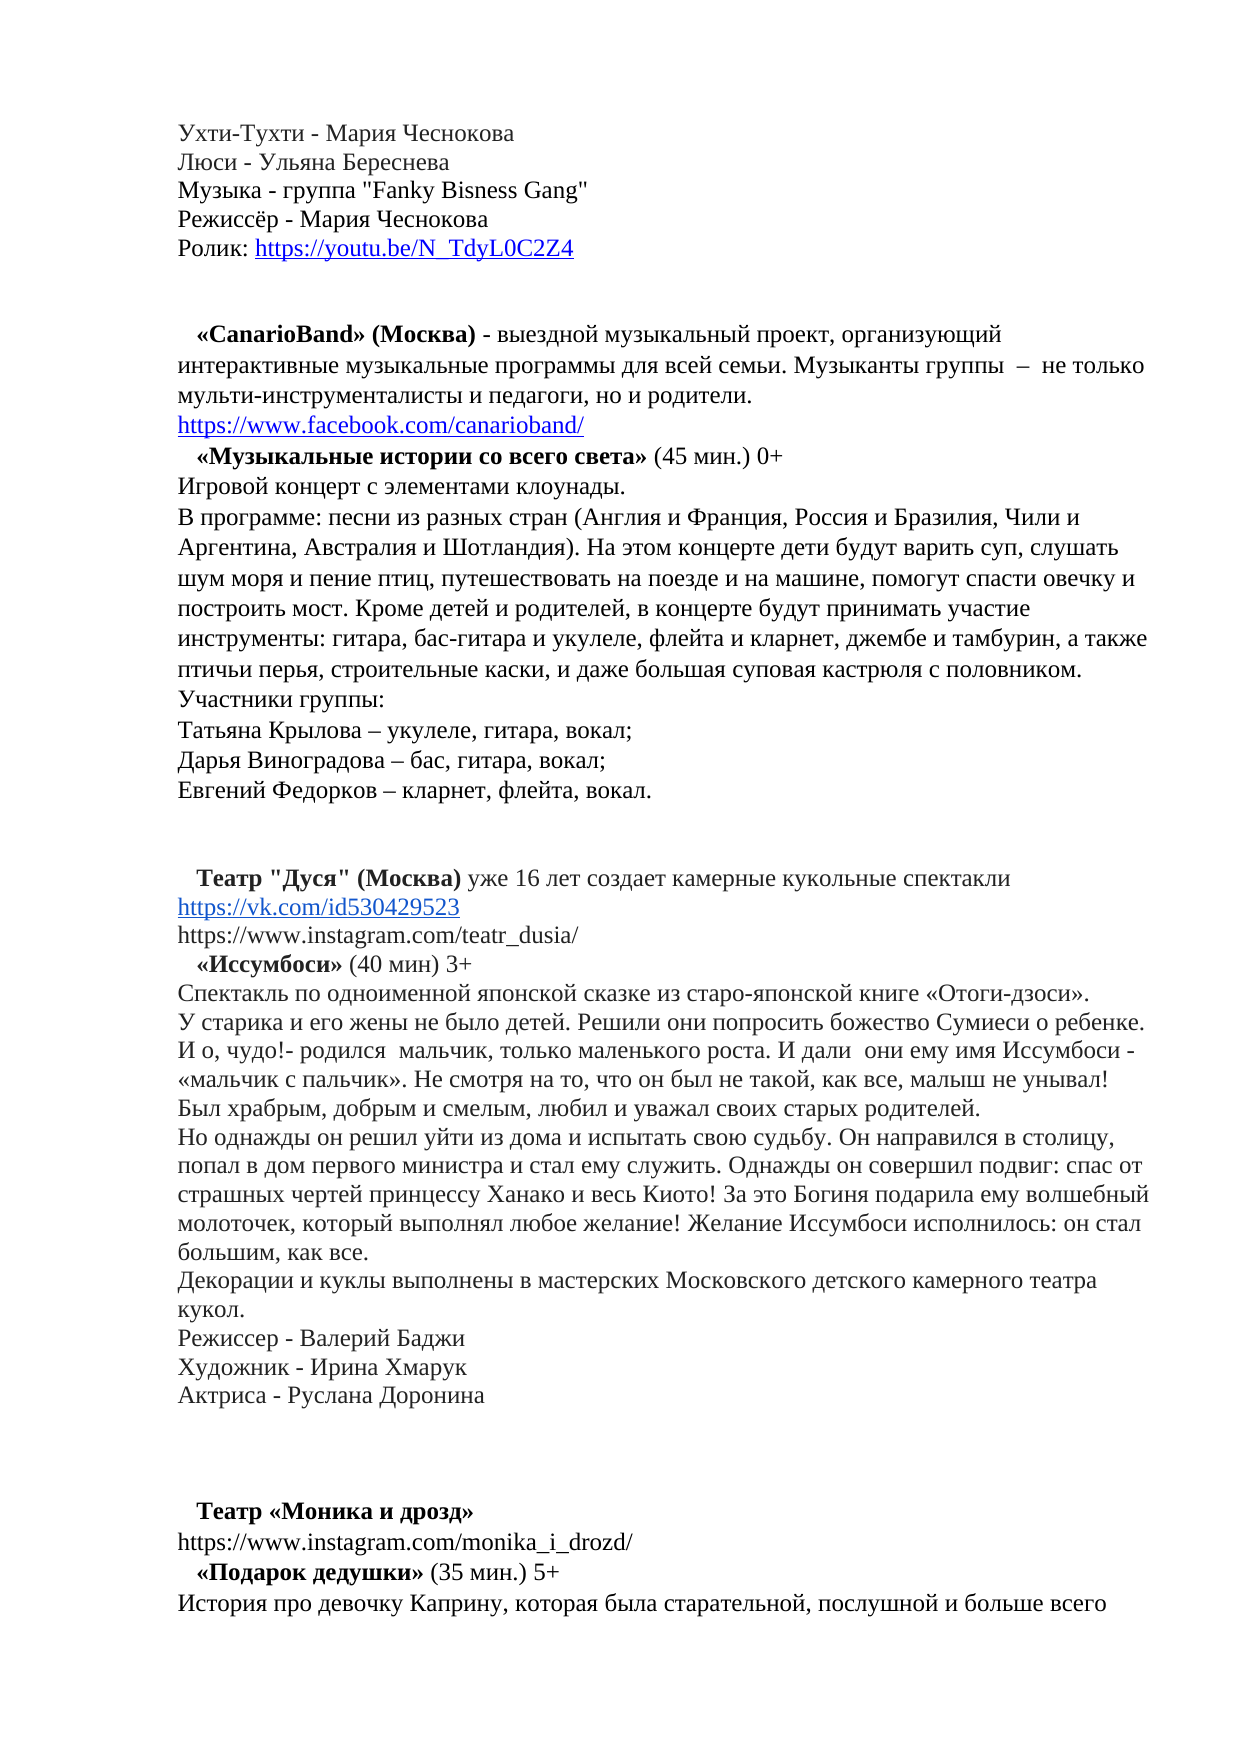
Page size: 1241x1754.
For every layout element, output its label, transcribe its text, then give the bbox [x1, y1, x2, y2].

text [177, 1496, 1152, 1616]
text «CanarioBand» (Москва) - выездной музыкальный проект, организующий интерактивные музыкальные программы для всей семьи. Музыканты группы – не только мульти-инструменталисты и педагоги, но и родители. https://www.facebook.com/canarioband/ «Музыкальные истории со всего света» (45 мин.) 0+ Игровой концерт с элементами клоунады. В программе: песни из разных стран (Англия и Франция, Россия и Бразилия, Чили и Аргентина, Австралия и Шотландия). На этом концерте дети будут варить суп, слушать шум моря и пение птиц, путешествовать на поезде и на машине, помогут спасти овечку и построить мост. Кроме детей и родителей, в концерте будут принимать участие инструменты: гитара, бас-гитара и укулеле, флейта и кларнет, джембе и тамбурин, а также птичьи перья, строительные каски, и даже большая суповая кастрюля с половником. Участники группы: Татьяна Крылова – укулеле, гитара, вокал; Дарья Виноградова – бас, гитара, вокал; Евгений Федорков – кларнет, флейта, вокал. [177, 319, 1152, 832]
text Музыка - группа "Fanky Bisness Gang" [177, 176, 1152, 204]
text Ролик: https://youtu.be/N_TdyL0C2Z4 [177, 233, 1152, 262]
text Режиссёр - Мария Чеснокова [177, 204, 1152, 233]
text Театр "Дуся" (Москва) уже 16 лет создает камерные кукольные спектакли https://vk.com/id530429523 https://www.instagram.com/teatr_dusia/ «Иссумбоси» (40 мин) 3+ Спектакль по одноименной японской сказке из старо-японской книге «Отоги-дзоси». У старика и его жены не было детей. Решили они попросить божество Сумиеси о ребенке. И о, чудо!- родился мальчик, только маленького роста. И дали они ему имя Иссумбоси - «мальчик с пальчик». Не смотря на то, что он был не такой, как все, малыш не унывал! Был храбрым, добрым и смелым, любил и уважал своих старых родителей. Но однажды он решил уйти из дома и испытать свою судьбу. Он направился в столицу, попал в дом первого министра и стал ему служить. Однажды он совершил подвиг: спас от страшных чертей принцессу Ханако и весь Киото! За это Богиня подарила ему волшебный молоточек, который выполнял любое желание! Желание Иссумбоси исполнилось: он стал большим, как все. Декорации и куклы выполнены в мастерских Московского детского камерного театра кукол. Режиссер - Валерий Баджи Художник - Ирина Хмарук Актриса - Руслана Доронина [177, 863, 1152, 1409]
text Люси - Ульяна Береснева [177, 147, 1152, 176]
text Ухти-Тухти - Мария Чеснокова [177, 118, 1152, 147]
